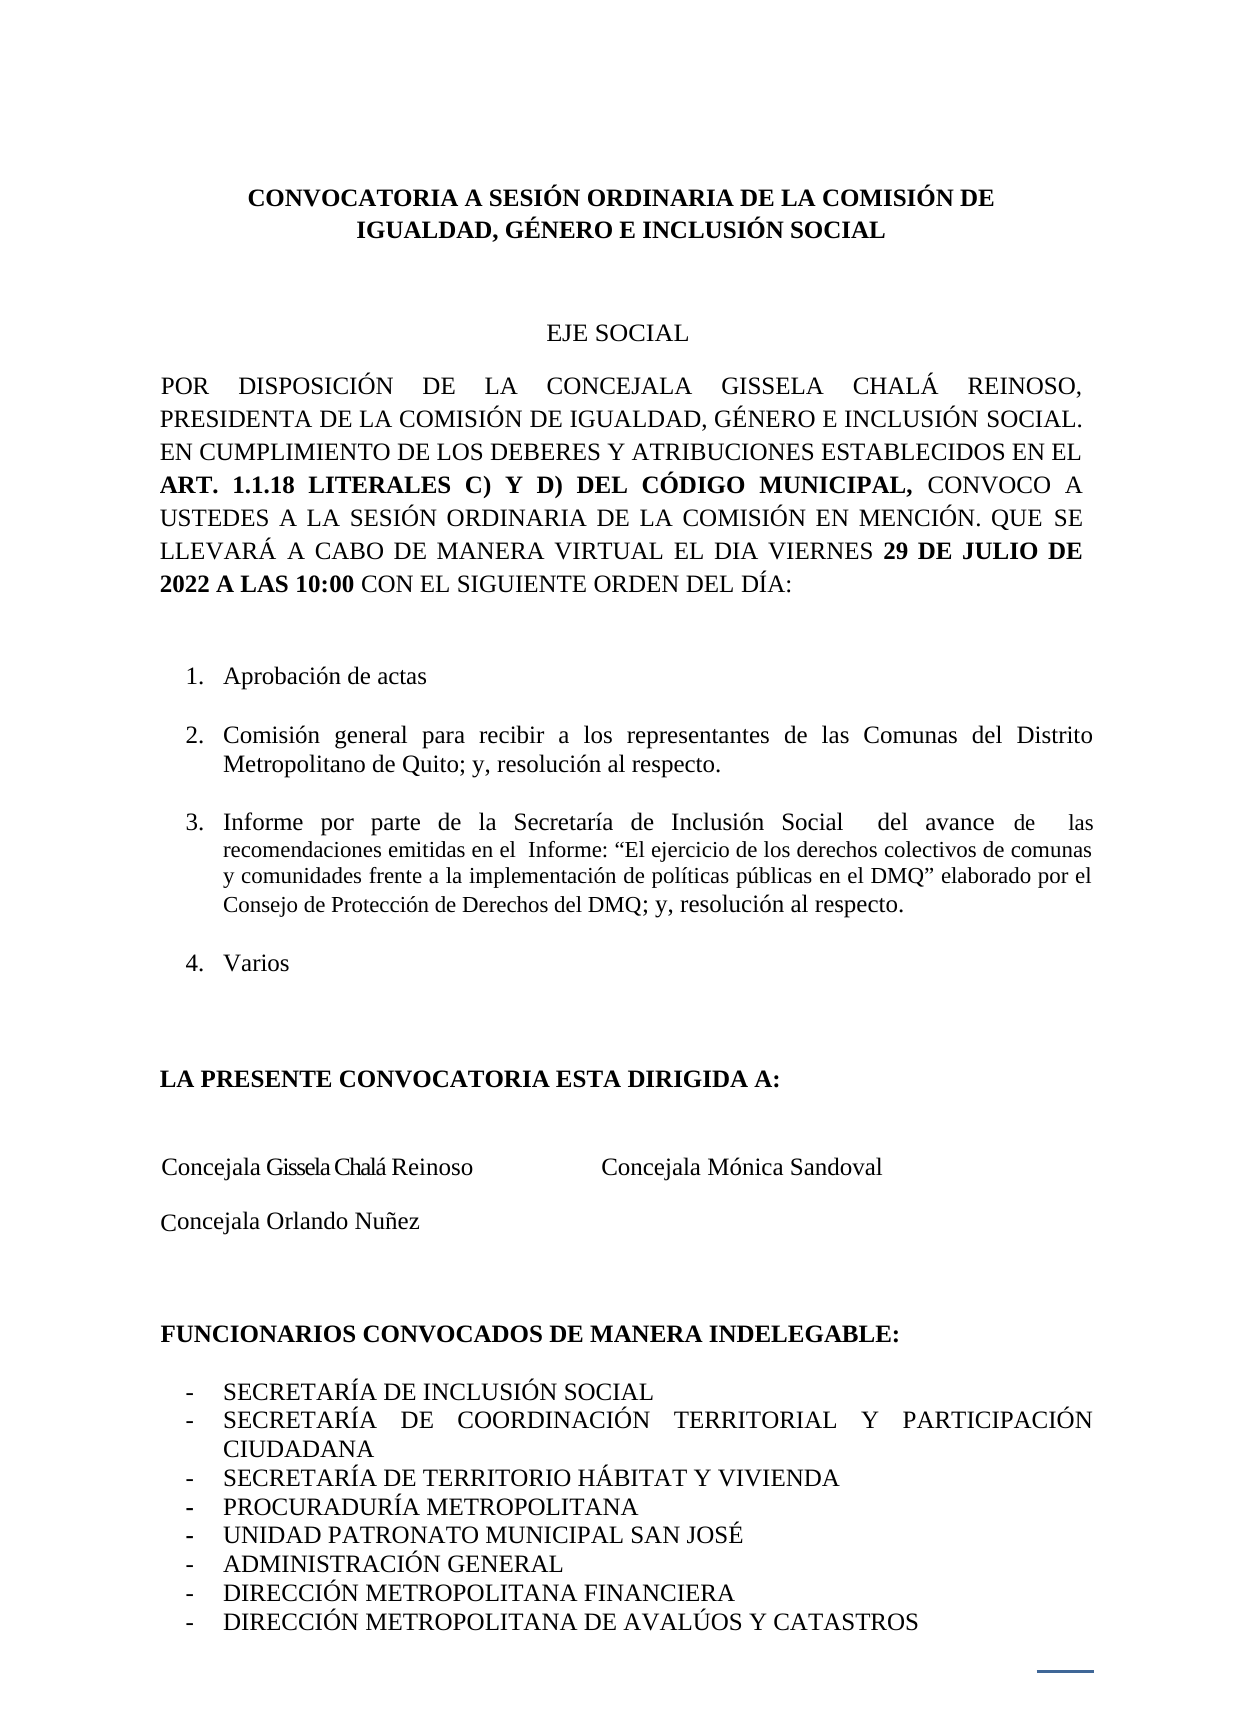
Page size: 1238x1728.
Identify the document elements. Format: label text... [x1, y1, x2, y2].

list DIRECCIÓN METROPOLITANA FINANCIERA [185, 1578, 1094, 1607]
text EJE SOCIAL [195, 318, 1040, 347]
subtitle LA PRESENTE CONVOCATORIA ESTA DIRIGIDA A: [159, 1064, 1094, 1093]
list SECRETARÍA DE INCLUSIÓN SOCIAL [185, 1377, 1094, 1406]
subtitle CONVOCATORIA A SESIÓN ORDINARIA DE LA COMISIÓN DE IGUALDAD, GÉNERO E INCLUSIÓN SOCIAL [202, 183, 1040, 244]
subtitle FUNCIONARIOS CONVOCADOS DE MANERA INDELEGABLE: [160, 1319, 1094, 1348]
list ADMINISTRACIÓN GENERAL [185, 1549, 1094, 1578]
list Varios [185, 948, 1094, 977]
list SECRETARÍA DE COORDINACIÓN TERRITORIAL Y PARTICIPACIÓN CIUDADANA [185, 1406, 1094, 1463]
list DIRECCIÓN METROPOLITANA DE AVALÚOS Y CATASTROS [185, 1607, 1094, 1636]
list SECRETARÍA DE TERRITORIO HÁBITAT Y VIVIENDA [185, 1463, 1094, 1492]
list Informe por parte de la Secretaría de Inclusión Social del avance de las recomendaciones emitidas en el Informe: “El ejercicio de los derechos colectivos de comunas y comunidades frente a la implementación de políticas públicas en el DMQ” elaborado por el Consejo de Protección de Derechos del DMQ; y, resolución al respecto. [185, 807, 1094, 918]
list PROCURADURÍA METROPOLITANA [185, 1492, 1094, 1521]
list UNIDAD PATRONATO MUNICIPAL SAN JOSÉ [185, 1521, 1094, 1549]
list Aprobación de actas [185, 661, 1094, 690]
text POR DISPOSICIÓN DE LA CONCEJALA GISSELA CHALÁ REINOSO, PRESIDENTA DE LA COMISIÓN DE IGUALDAD, GÉNERO E INCLUSIÓN SOCIAL. EN CUMPLIMIENTO DE LOS DEBERES Y ATRIBUCIONES ESTABLECIDOS EN EL ART. 1.1.18 LITERALES C) Y D) DEL CÓDIGO MUNICIPAL, CONVOCO A USTEDES A LA SESIÓN ORDINARIA DE LA COMISIÓN EN MENCIÓN. QUE SE LLEVARÁ A CABO DE MANERA VIRTUAL EL DIA VIERNES 29 DE JULIO DE 2022 A LAS 10:00 CON EL SIGUIENTE ORDEN DEL DÍA: [159, 371, 1083, 598]
list Comisión general para recibir a los representantes de las Comunas del Distrito Metropolitano de Quito; y, resolución al respecto. [185, 720, 1094, 778]
text Concejala Gissela Chalá Reinoso Concejala Mónica Sandoval Concejala Orlando Nuñez [160, 1152, 883, 1236]
